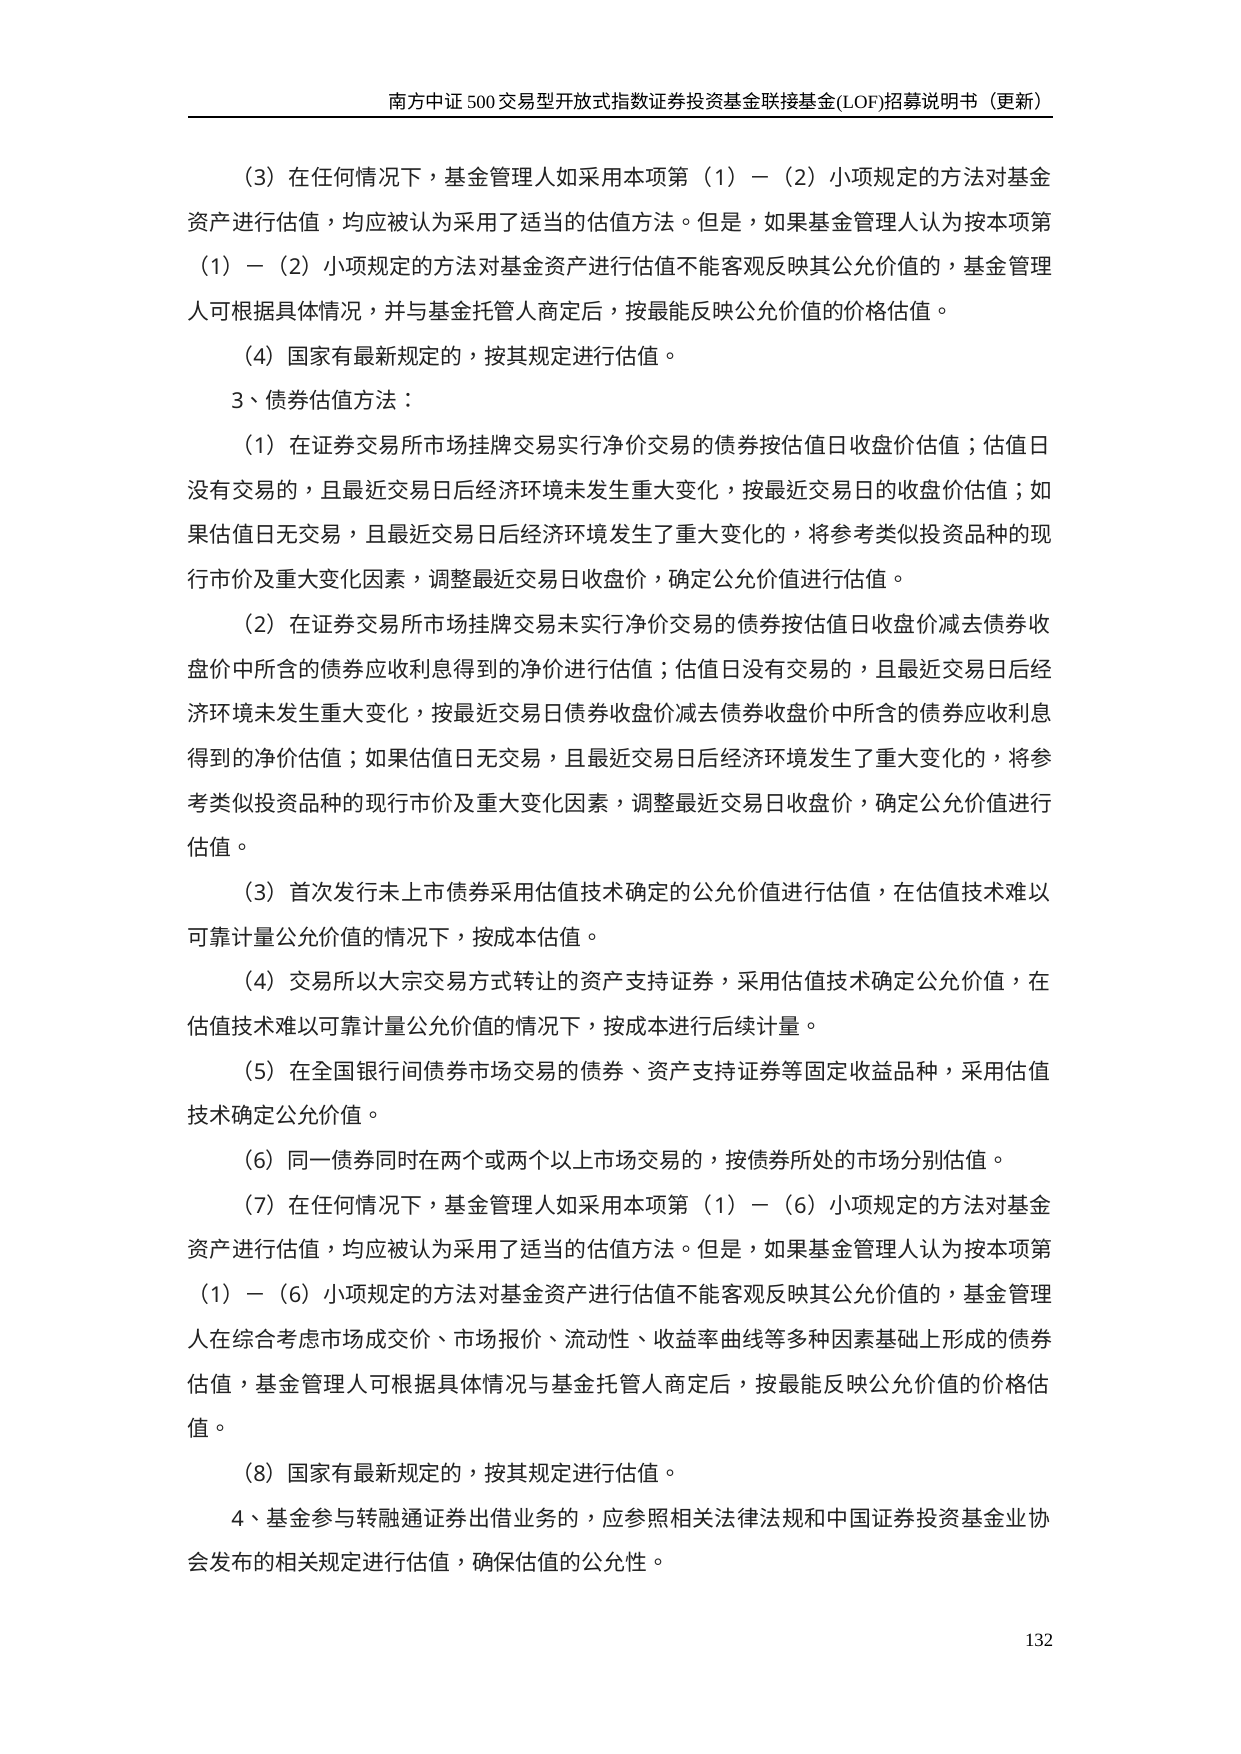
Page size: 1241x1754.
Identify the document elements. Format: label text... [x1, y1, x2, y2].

text 3、债券估值方法： [187, 385, 1053, 415]
text 4、基金参与转融通证券出借业务的，应参照相关法律法规和中国证券投资基金业协会发布的相关规定进行估值，确保估值的公允性。 [187, 1503, 1053, 1577]
text （4）交易所以大宗交易方式转让的资产支持证券，采用估值技术确定公允价值，在估值技术难以可靠计量公允价值的情况下，按成本进行后续计量。 [187, 966, 1053, 1041]
text （7）在任何情况下，基金管理人如采用本项第（1）－（6）小项规定的方法对基金资产进行估值，均应被认为采用了适当的估值方法。但是，如果基金管理人认为按本项第（1）－（6）小项规定的方法对基金资产进行估值不能客观反映其公允价值的，基金管理人在综合考虑市场成交价、市场报价、流动性、收益率曲线等多种因素基础上形成的债券估值，基金管理人可根据具体情况与基金托管人商定后，按最能反映公允价值的价格估值。 [187, 1190, 1053, 1443]
text （6）同一债券同时在两个或两个以上市场交易的，按债券所处的市场分别估值。 [187, 1145, 1053, 1175]
text （8）国家有最新规定的，按其规定进行估值。 [187, 1458, 1053, 1488]
text （1）在证券交易所市场挂牌交易实行净价交易的债券按估值日收盘价估值；估值日没有交易的，且最近交易日后经济环境未发生重大变化，按最近交易日的收盘价估值；如果估值日无交易，且最近交易日后经济环境发生了重大变化的，将参考类似投资品种的现行市价及重大变化因素，调整最近交易日收盘价，确定公允价值进行估值。 [187, 430, 1053, 594]
text （3）首次发行未上市债券采用估值技术确定的公允价值进行估值，在估值技术难以可靠计量公允价值的情况下，按成本估值。 [187, 877, 1053, 951]
text （5）在全国银行间债券市场交易的债券、资产支持证券等固定收益品种，采用估值技术确定公允价值。 [187, 1056, 1053, 1130]
text （3）在任何情况下，基金管理人如采用本项第（1）－（2）小项规定的方法对基金资产进行估值，均应被认为采用了适当的估值方法。但是，如果基金管理人认为按本项第（1）－（2）小项规定的方法对基金资产进行估值不能客观反映其公允价值的，基金管理人可根据具体情况，并与基金托管人商定后，按最能反映公允价值的价格估值。 [187, 162, 1053, 326]
text （4）国家有最新规定的，按其规定进行估值。 [187, 341, 1053, 371]
text （2）在证券交易所市场挂牌交易未实行净价交易的债券按估值日收盘价减去债券收盘价中所含的债券应收利息得到的净价进行估值；估值日没有交易的，且最近交易日后经济环境未发生重大变化，按最近交易日债券收盘价减去债券收盘价中所含的债券应收利息得到的净价估值；如果估值日无交易，且最近交易日后经济环境发生了重大变化的，将参考类似投资品种的现行市价及重大变化因素，调整最近交易日收盘价，确定公允价值进行估值。 [187, 609, 1053, 862]
